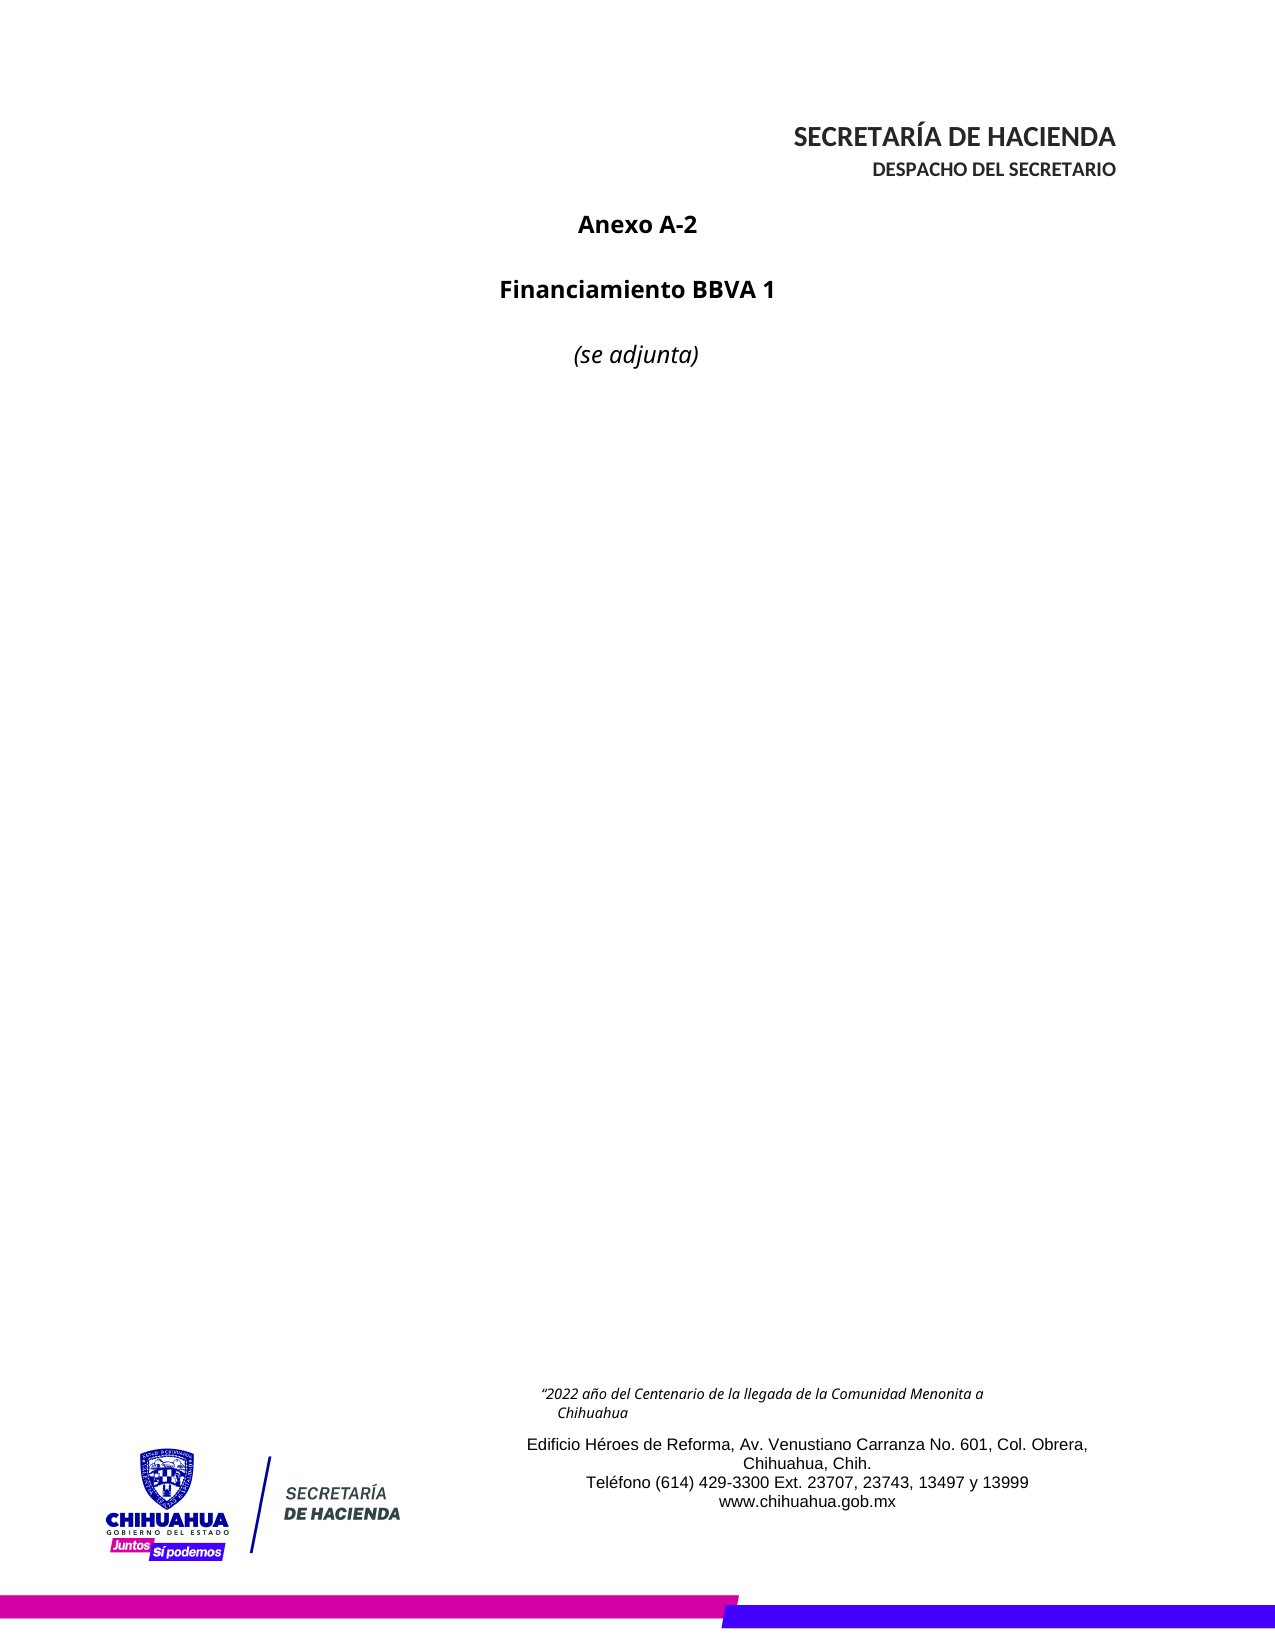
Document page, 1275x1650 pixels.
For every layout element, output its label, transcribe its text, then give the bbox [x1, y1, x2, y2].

text Anexo A-2 [177, 207, 1098, 240]
picture [0, 1430, 1275, 1650]
text Financiamiento BBVA 1 [177, 273, 1098, 305]
text (se adjunta) [177, 338, 1098, 371]
